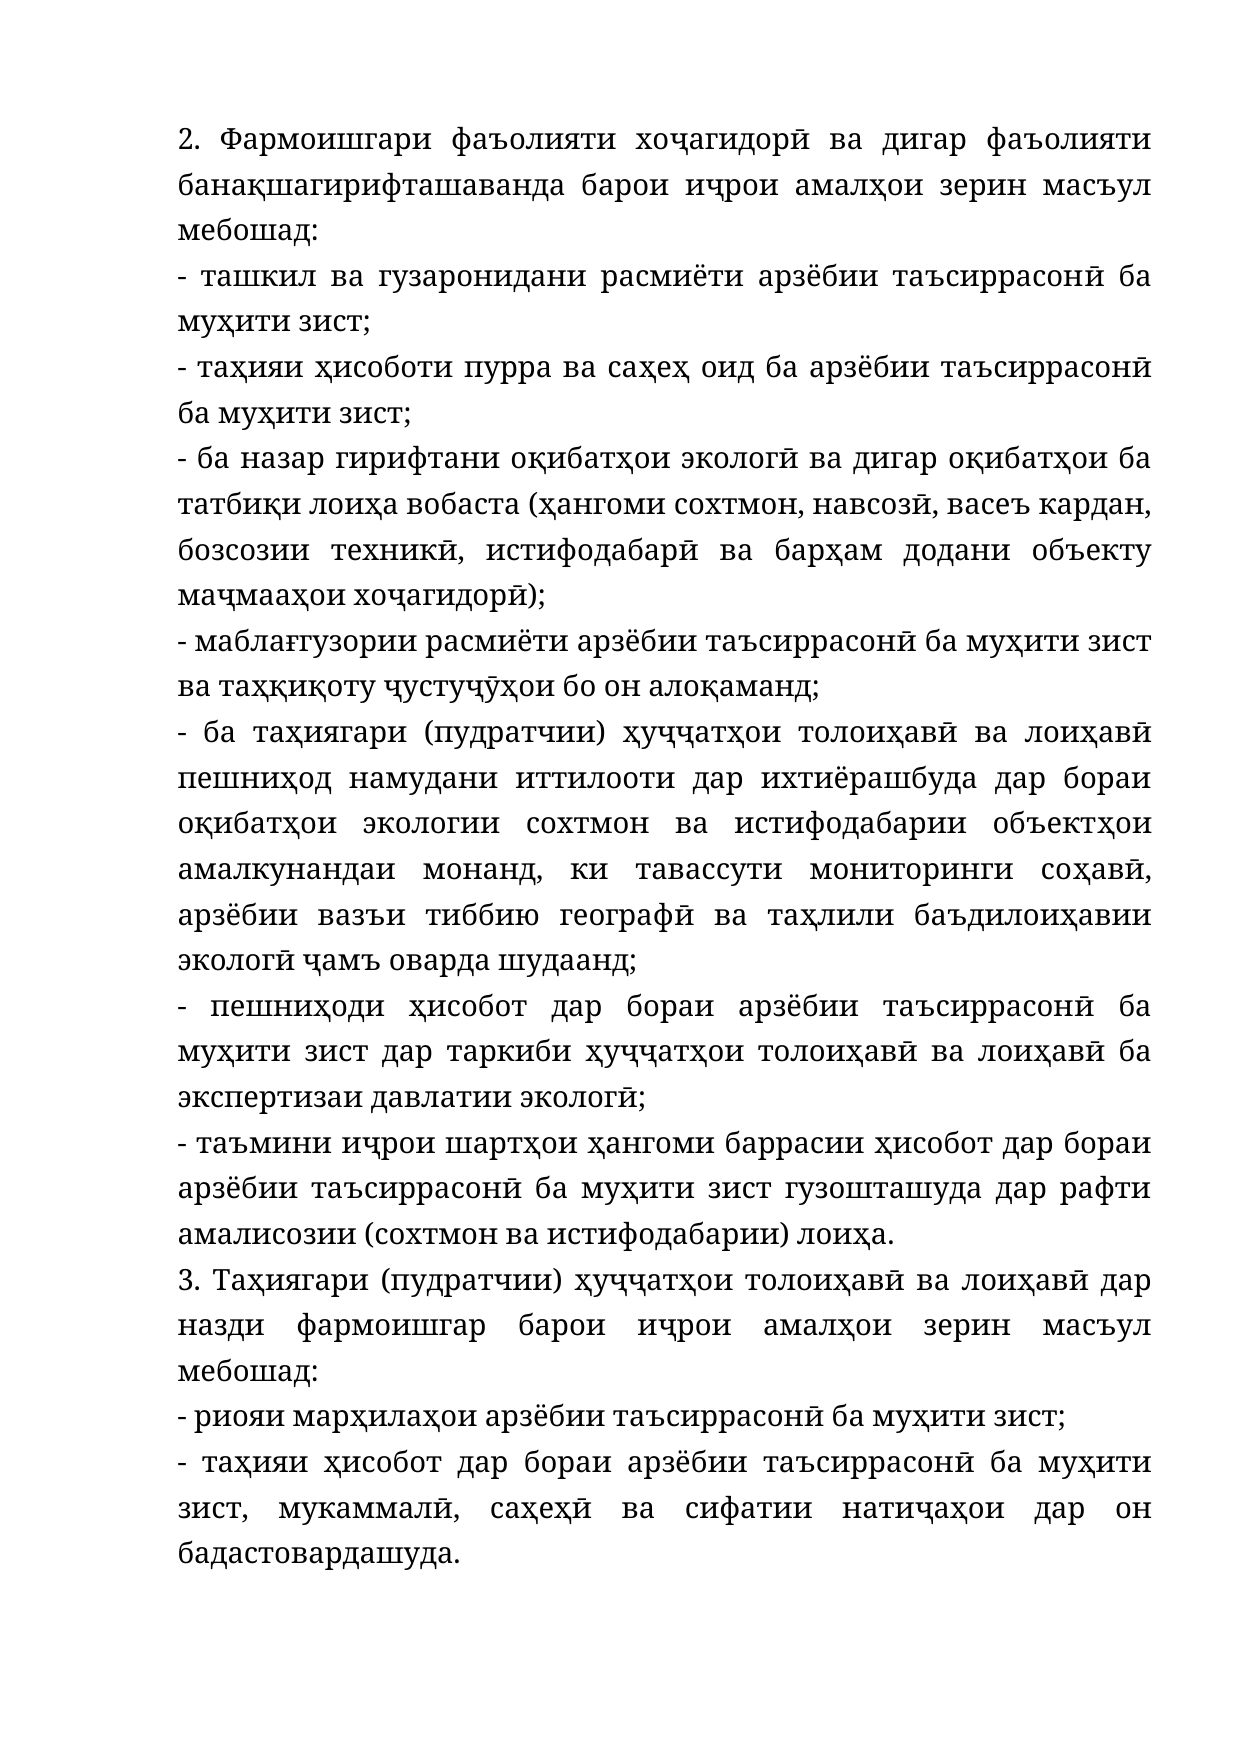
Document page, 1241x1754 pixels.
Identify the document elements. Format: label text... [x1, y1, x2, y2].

text - таҳияи ҳисобот дар бораи арзёбии таъсиррасонӣ ба муҳити зист, мукаммалӣ, саҳеҳӣ ва сифатии натиҷаҳои дар он бадастовардашуда. [177, 1441, 1152, 1572]
text - ба таҳиягари (пудратчии) ҳуҷҷатҳои толоиҳавӣ ва лоиҳавӣ пешниҳод намудани иттилооти дар ихтиёрашбуда дар бораи оқибатҳои экологии сохтмон ва истифодабарии объектҳои амалкунандаи монанд, ки тавассути мониторинги соҳавӣ, арзёбии вазъи тиббию географӣ ва таҳлили баъдилоиҳавии экологӣ ҷамъ оварда шудаанд; [177, 711, 1152, 979]
text 3. Таҳиягари (пудратчии) ҳуҷҷатҳои толоиҳавӣ ва лоиҳавӣ дар назди фармоишгар барои иҷрои амалҳои зерин масъул мебошад: [177, 1259, 1152, 1390]
text - таъмини иҷрои шартҳои ҳангоми баррасии ҳисобот дар бораи арзёбии таъсиррасонӣ ба муҳити зист гузошташуда дар рафти амалисозии (сохтмон ва истифодабарии) лоиҳа. [177, 1122, 1152, 1253]
text - ташкил ва гузаронидани расмиёти арзёбии таъсиррасонӣ ба муҳити зист; [177, 255, 1152, 340]
text - ба назар гирифтани оқибатҳои экологӣ ва дигар оқибатҳои ба татбиқи лоиҳа вобаста (ҳангоми сохтмон, навсозӣ, васеъ кардан, бозсозии техникӣ, истифодабарӣ ва барҳам додани объекту маҷмааҳои хоҷагидорӣ); [177, 437, 1152, 614]
text - таҳияи ҳисоботи пурра ва саҳеҳ оид ба арзёбии таъсиррасонӣ ба муҳити зист; [177, 346, 1152, 432]
text 2. Фармоишгари фаъолияти хоҷагидорӣ ва дигар фаъолияти банақшагирифташаванда барои иҷрои амалҳои зерин масъул мебошад: [177, 118, 1152, 249]
text - риояи марҳилаҳои арзёбии таъсиррасонӣ ба муҳити зист; [177, 1396, 1152, 1435]
text - маблағгузории расмиёти арзёбии таъсиррасонӣ ба муҳити зист ва таҳқиқоту ҷустуҷӯҳои бо он алоқаманд; [177, 620, 1152, 705]
text - пешниҳоди ҳисобот дар бораи арзёбии таъсиррасонӣ ба муҳити зист дар таркиби ҳуҷҷатҳои толоиҳавӣ ва лоиҳавӣ ба экспертизаи давлатии экологӣ; [177, 985, 1152, 1116]
